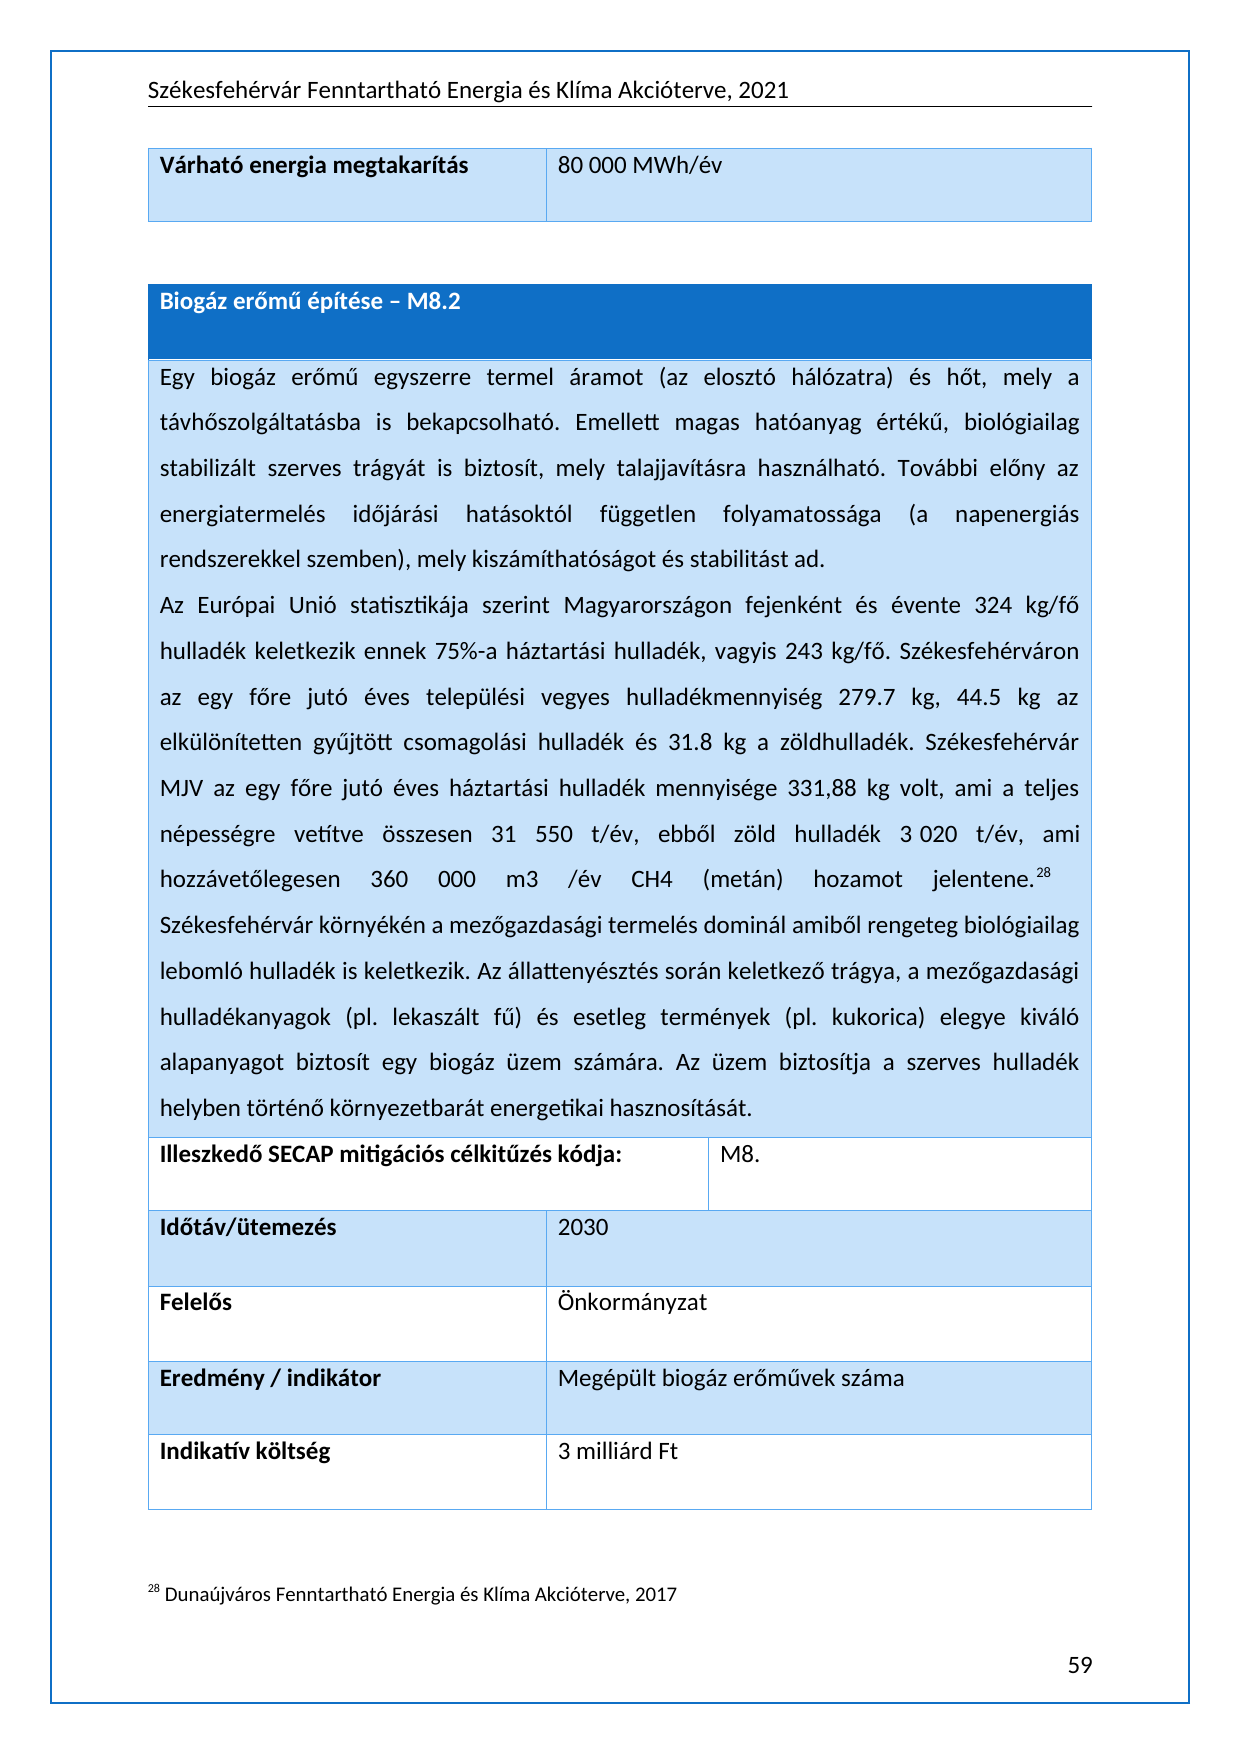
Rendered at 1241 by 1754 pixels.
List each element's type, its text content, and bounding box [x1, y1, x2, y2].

table_cell Indikatív költség [149, 1435, 546, 1509]
table_cell 80 000 MWh/év [547, 149, 1091, 221]
table_cell Illeszkedő SECAP mitigációs célkitűzés kódja: [149, 1138, 708, 1210]
table_cell Megépült biogáz erőművek száma [547, 1362, 1091, 1434]
table_header Biogáz erőmű építése – M8.2 [149, 285, 1091, 359]
table_cell 2030 [547, 1211, 1091, 1286]
table_cell 3 milliárd Ft [547, 1435, 1091, 1509]
table_cell Időtáv/ütemezés [149, 1211, 546, 1286]
table_cell Várható energia megtakarítás [149, 149, 546, 221]
table_cell Önkormányzat [547, 1287, 1091, 1361]
table_cell Felelős [149, 1287, 546, 1361]
table_cell Eredmény / indikátor [149, 1362, 546, 1434]
table_cell Egy biogáz erőmű egyszerre termel áramot (az elosztó hálózatra) és hőt, mely a távhőszolgáltatásba is bekapcsolható. Emellett magas hatóanyag értékű, biológiailag stabilizált szerves trágyát is biztosít, mely talajjavításra használható. További előny az energiatermelés időjárási hatásoktól független folyamatossága (a napenergiás rendszerekkel szemben), mely kiszámíthatóságot és stabilitást ad. Az Európai Unió statisztikája szerint Magyarországon fejenként és évente 324 kg/fő hulladék keletkezik ennek 75%-a háztartási hulladék, vagyis 243 kg/fő. Székesfehérváron az egy főre jutó éves települési vegyes hulladékmennyiség 279.7 kg, 44.5 kg az elkülönítetten gyűjtött csomagolási hulladék és 31.8 kg a zöldhulladék. Székesfehérvár MJV az egy főre jutó éves háztartási hulladék mennyisége 331,88 kg volt, ami a teljes népességre vetítve összesen 31 550 t/év, ebből zöld hulladék 3 020 t/év, ami hozzávetőlegesen 360 000 m3 /év CH4 (metán) hozamot jelentene. Székesfehérvár környékén a mezőgazdasági termelés dominál amiből rengeteg biológiailag lebomló hulladék is keletkezik. Az állattenyésztés során keletkező trágya, a mezőgazdasági hulladékanyagok (pl. lekaszált fű) és esetleg termények (pl. kukorica) elegye kiváló alapanyagot biztosít egy biogáz üzem számára. Az üzem biztosítja a szerves hulladék helyben történő környezetbarát energetikai hasznosítását. [149, 361, 1091, 1137]
table_cell M8. [709, 1138, 1091, 1210]
